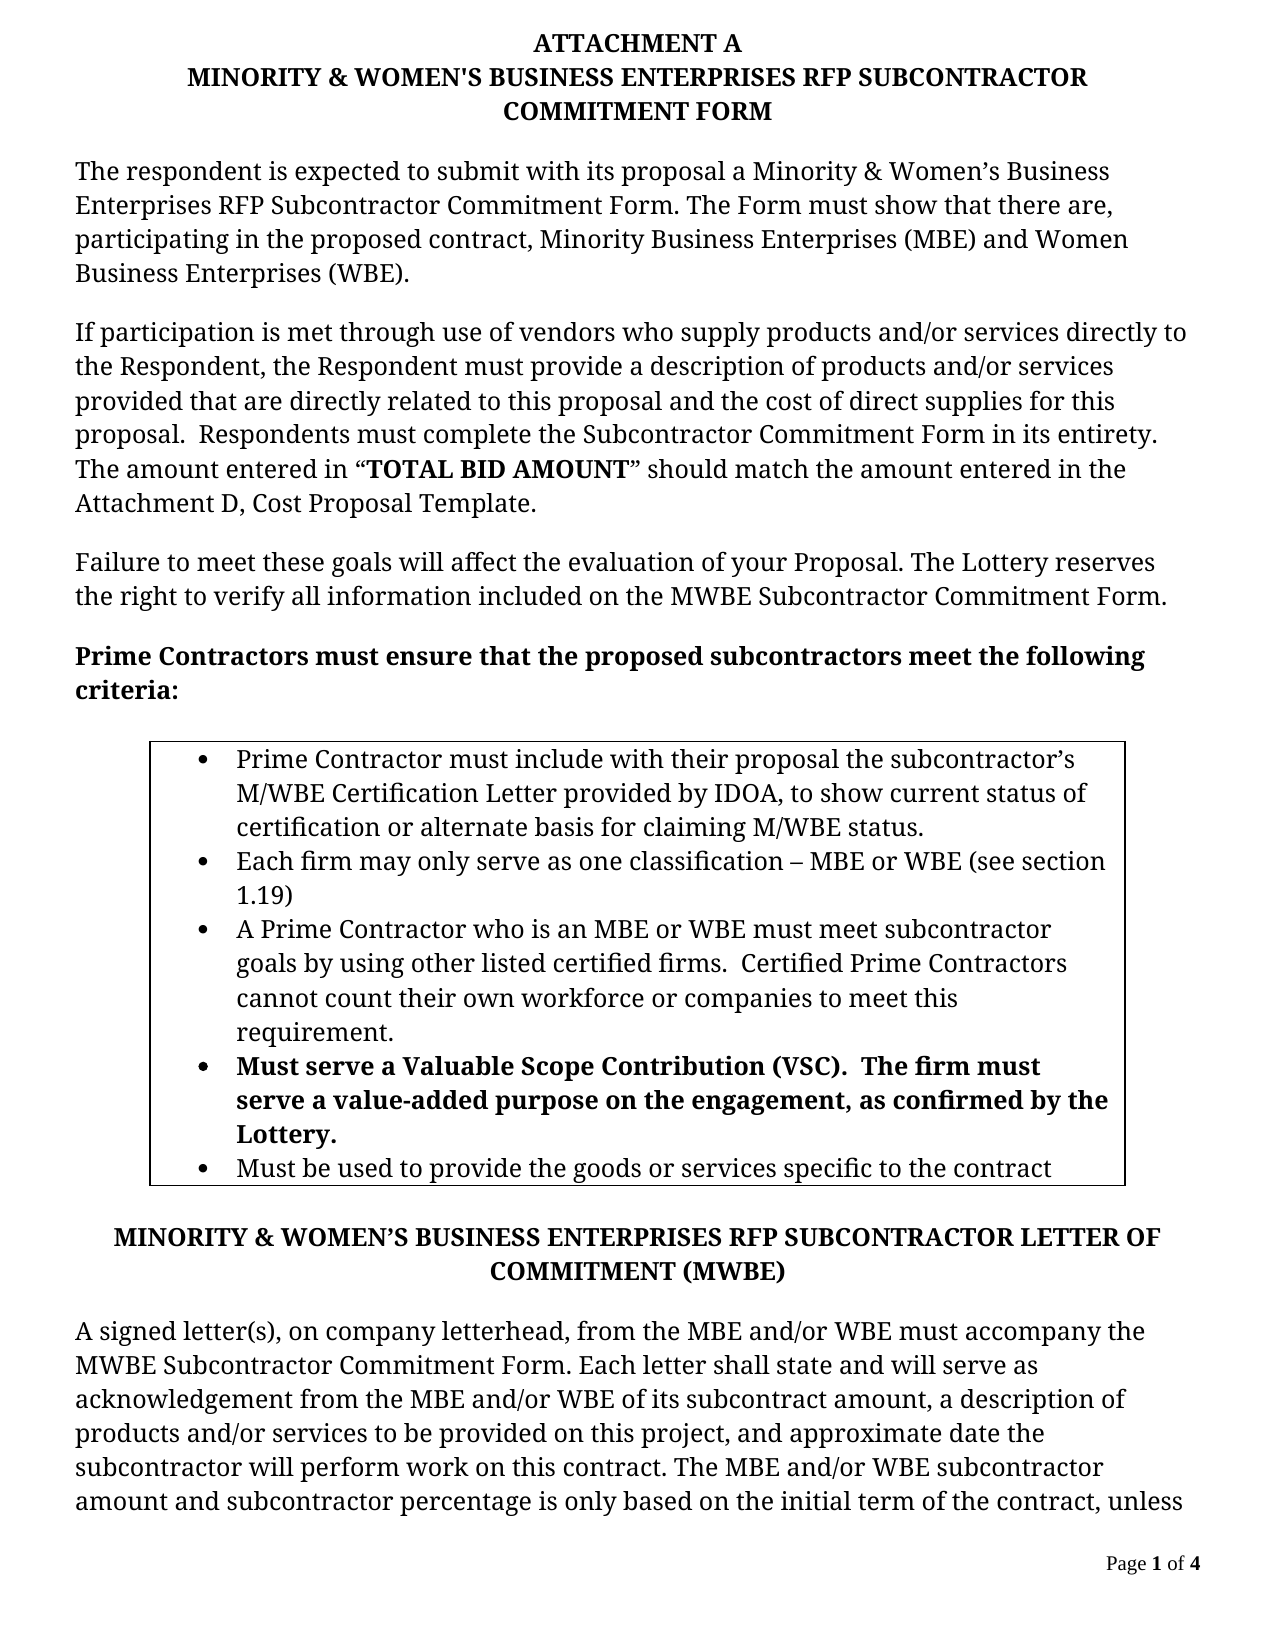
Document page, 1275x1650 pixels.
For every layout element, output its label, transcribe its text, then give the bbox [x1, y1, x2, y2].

table_header Prime Contractor must include with their proposal the subcontractor’s M/WBE Certification Letter provided by IDOA, to show current status of certification or alternate basis for claiming M/WBE status. Each firm may only serve as one classification – MBE or WBE (see section 1.19) A Prime Contractor who is an MBE or WBE must meet subcontractor goals by using other listed certified firms. Certified Prime Contractors cannot count their own workforce or companies to meet this requirement. Must serve a Valuable Scope Contribution (VSC). The firm must serve a value-added purpose on the engagement, as confirmed by the Lottery. Must be used to provide the goods or services specific to the contract [151, 742, 1124, 1184]
text Prime Contractors must ensure that the proposed subcontractors meet the following criteria: [75, 638, 1200, 707]
text MINORITY & WOMEN'S BUSINESS ENTERPRISES RFP SUBCONTRACTOR [75, 59, 1200, 94]
text Failure to meet these goals will affect the evaluation of your Proposal. The Lottery reserves the right to verify all information included on the MWBE Subcontractor Commitment Form. [75, 545, 1200, 613]
text ATTACHMENT A [75, 26, 1200, 59]
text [75, 1313, 1200, 1518]
text The respondent is expected to submit with its proposal a Minority & Women’s Business Enterprises RFP Subcontractor Commitment Form. The Form must show that there are, participating in the proposed contract, Minority Business Enterprises (MBE) and Women Business Enterprises (WBE). [75, 153, 1200, 289]
text COMMITMENT FORM [75, 94, 1200, 128]
text If participation is met through use of vendors who supply products and/or services directly to the Respondent, the Respondent must provide a description of products and/or services provided that are directly related to this proposal and the cost of direct supplies for this proposal. Respondents must complete the Subcontractor Commitment Form in its entirety. The amount entered in “TOTAL BID AMOUNT” should match the amount entered in the Attachment D, Cost Proposal Template. [75, 315, 1200, 519]
text Minority & Women’s Business Enterprises RFP Subcontractor Letter of Commitment (MWBE) [75, 1220, 1200, 1288]
